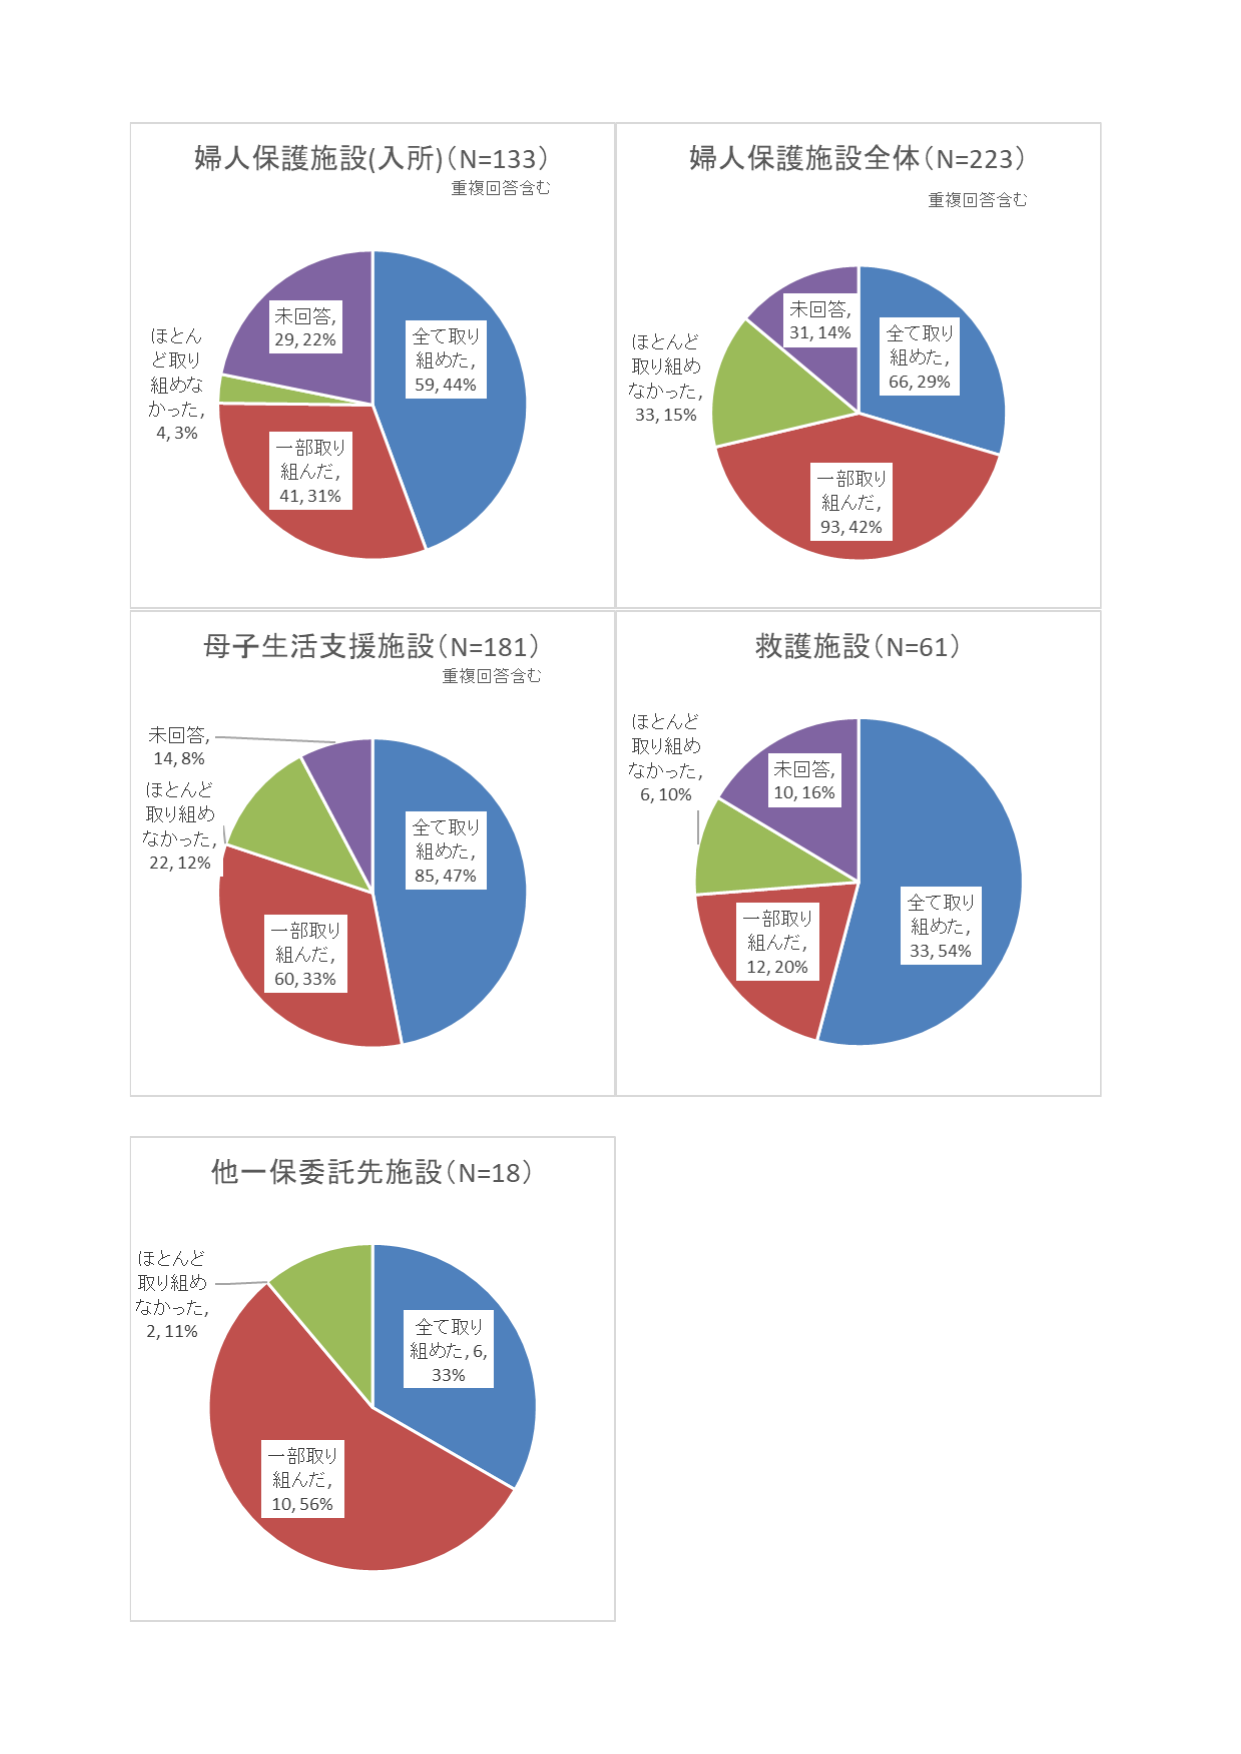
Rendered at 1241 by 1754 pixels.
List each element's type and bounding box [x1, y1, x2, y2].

picture [129, 610, 1102, 1097]
picture [129, 1136, 616, 1622]
picture [129, 122, 1102, 609]
